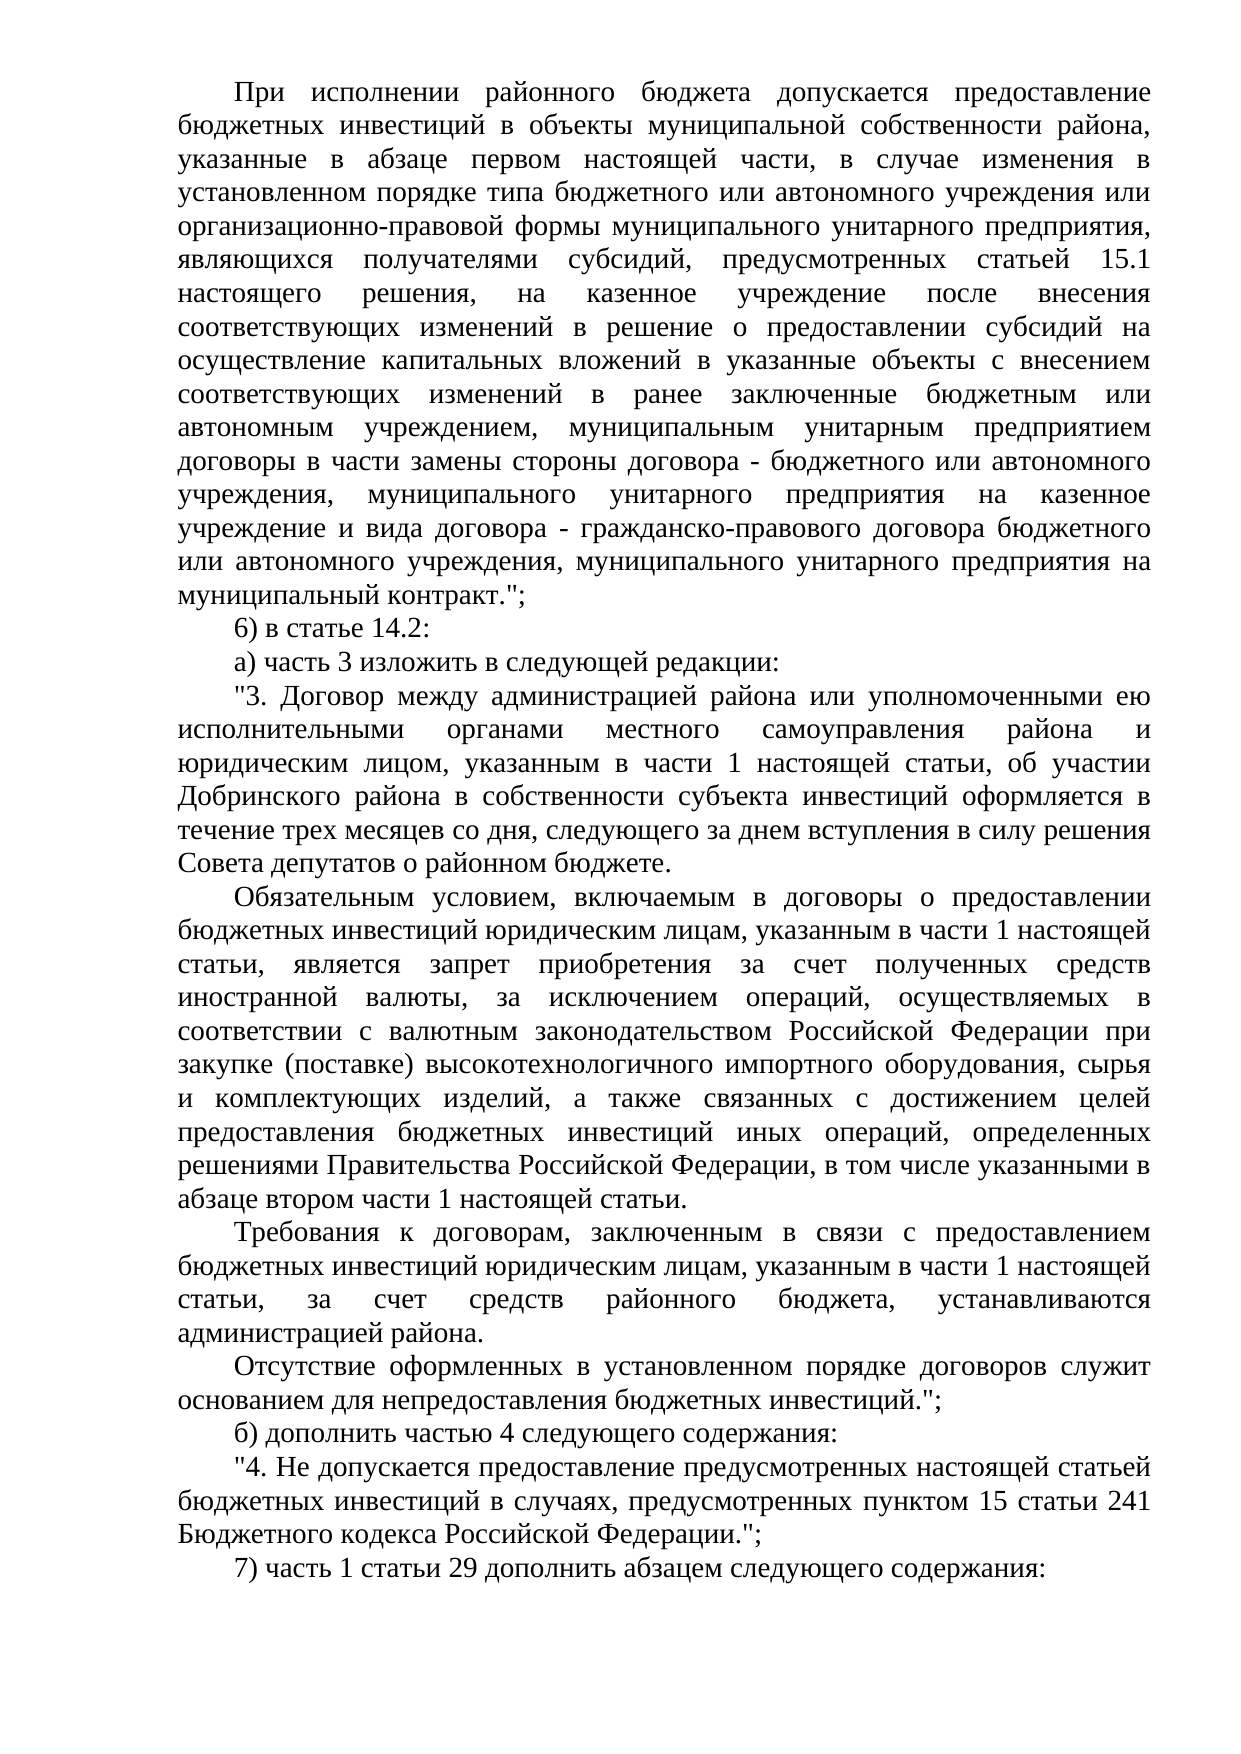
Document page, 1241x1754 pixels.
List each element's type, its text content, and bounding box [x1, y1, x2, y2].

text "4. Не допускается предоставление предусмотренных настоящей статьей бюджетных инвестиций в случаях, предусмотренных пунктом 15 статьи 241 Бюджетного кодекса Российской Федерации."; [177, 1449, 1152, 1550]
text Требования к договорам, заключенным в связи с предоставлением бюджетных инвестиций юридическим лицам, указанным в части 1 настоящей статьи, за счет средств районного бюджета, устанавливаются администрацией района. [177, 1214, 1152, 1348]
text "3. Договор между администрацией района или уполномоченными ею исполнительными органами местного самоуправления района и юридическим лицом, указанным в части 1 настоящей статьи, об участии Добринского района в собственности субъекта инвестиций оформляется в течение трех месяцев со дня, следующего за днем вступления в силу решения Совета депутатов о районном бюджете. [177, 678, 1152, 879]
text 7) часть 1 статьи 29 дополнить абзацем следующего содержания: [177, 1550, 1152, 1583]
text Отсутствие оформленных в установленном порядке договоров служит основанием для непредоставления бюджетных инвестиций."; [177, 1348, 1152, 1416]
text При исполнении районного бюджета допускается предоставление бюджетных инвестиций в объекты муниципальной собственности района, указанные в абзаце первом настоящей части, в случае изменения в установленном порядке типа бюджетного или автономного учреждения или организационно-правовой формы муниципального унитарного предприятия, являющихся получателями субсидий, предусмотренных статьей 15.1 настоящего решения, на казенное учреждение после внесения соответствующих изменений в решение о предоставлении субсидий на осуществление капитальных вложений в указанные объекты с внесением соответствующих изменений в ранее заключенные бюджетным или автономным учреждением, муниципальным унитарным предприятием договоры в части замены стороны договора - бюджетного или автономного учреждения, муниципального унитарного предприятия на казенное учреждение и вида договора - гражданско-правового договора бюджетного или автономного учреждения, муниципального унитарного предприятия на муниципальный контракт."; [177, 74, 1152, 611]
text 6) в статье 14.2: [177, 611, 1152, 644]
text Обязательным условием, включаемым в договоры о предоставлении бюджетных инвестиций юридическим лицам, указанным в части 1 настоящей статьи, является запрет приобретения за счет полученных средств иностранной валюты, за исключением операций, осуществляемых в соответствии с валютным законодательством Российской Федерации при закупке (поставке) высокотехнологичного импортного оборудования, сырья и комплектующих изделий, а также связанных с достижением целей предоставления бюджетных инвестиций иных операций, определенных решениями Правительства Российской Федерации, в том числе указанными в абзаце втором части 1 настоящей статьи. [177, 879, 1152, 1214]
text а) часть 3 изложить в следующей редакции: [177, 644, 1152, 678]
text б) дополнить частью 4 следующего содержания: [177, 1416, 1152, 1449]
